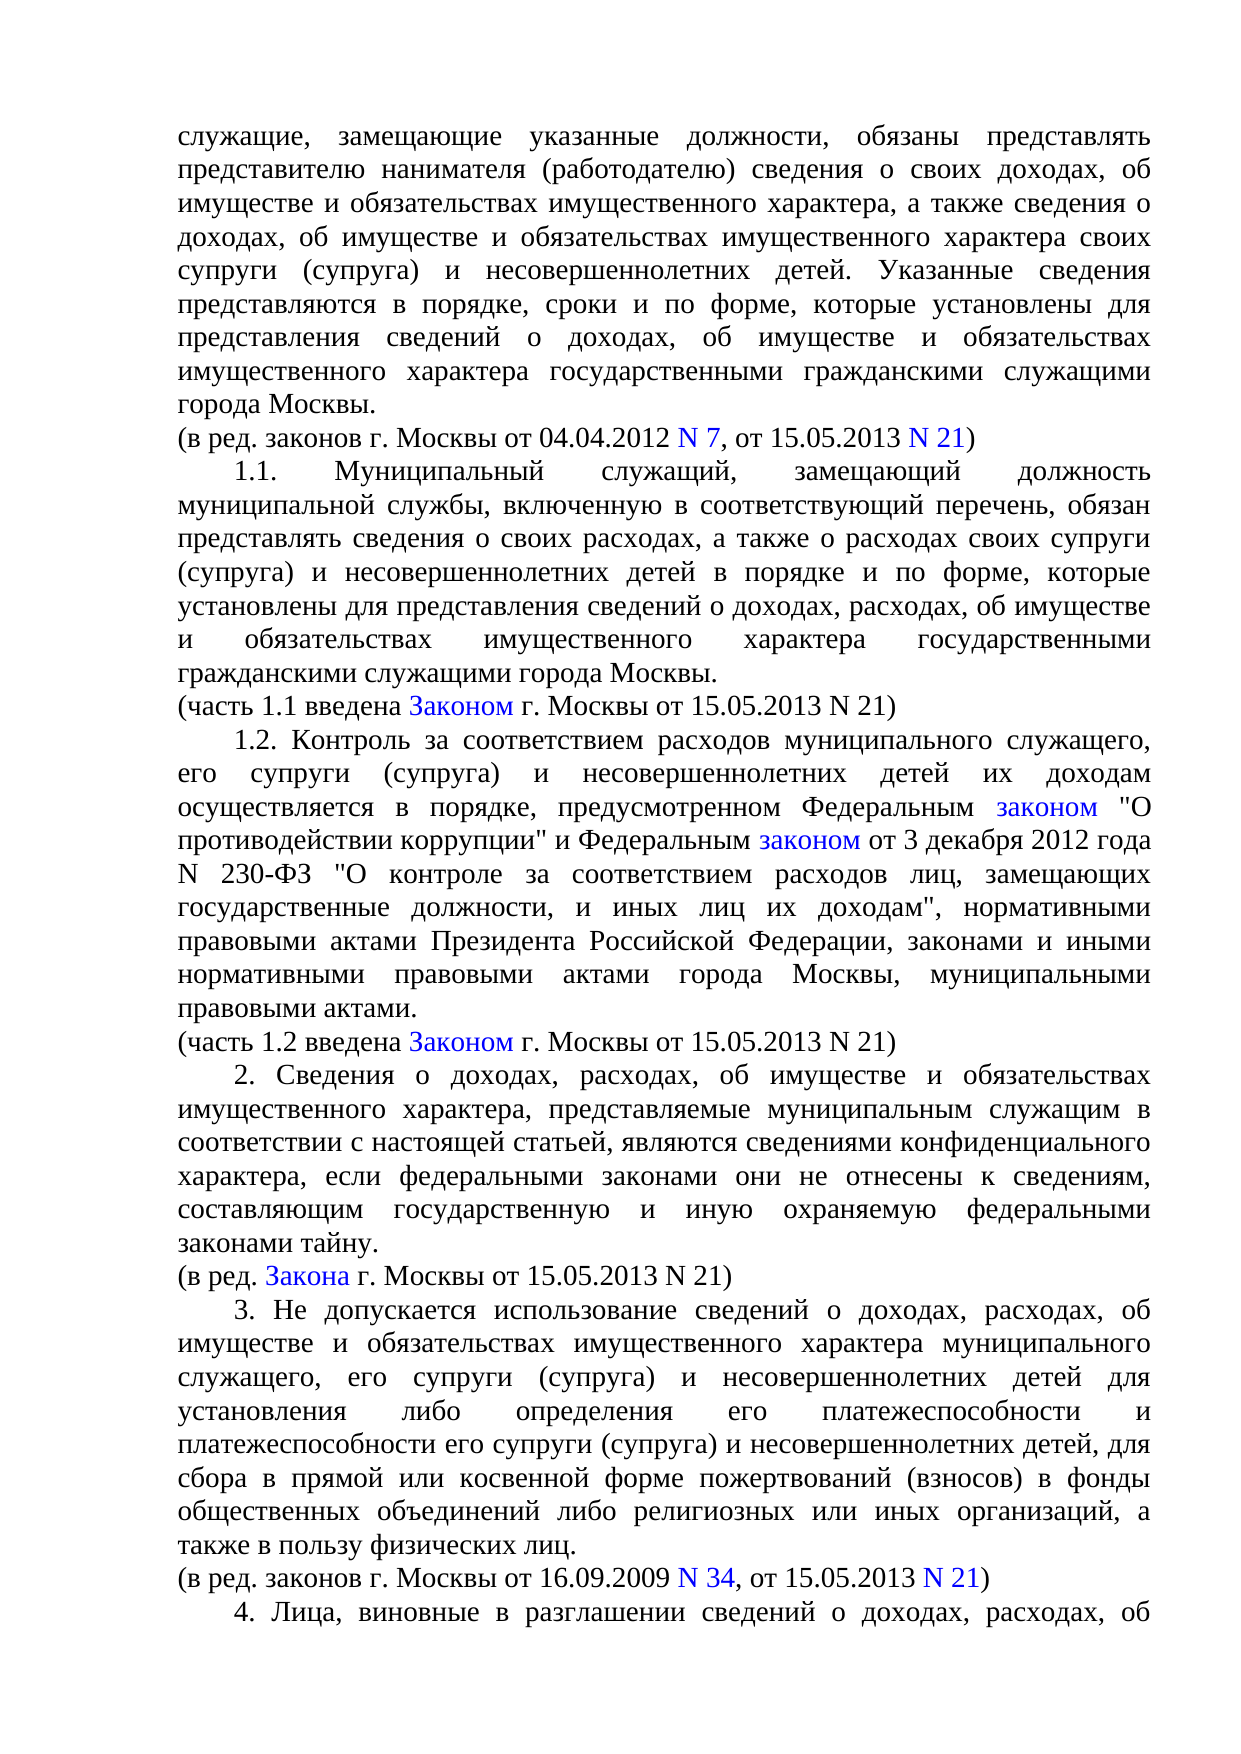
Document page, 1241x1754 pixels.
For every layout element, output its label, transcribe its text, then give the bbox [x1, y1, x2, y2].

text (в ред. Закона г. Москвы от 15.05.2013 N 21) [177, 1258, 1152, 1292]
text 1.2. Контроль за соответствием расходов муниципального служащего, его супруги (супруга) и несовершеннолетних детей их доходам осуществляется в порядке, предусмотренном Федеральным законом "О противодействии коррупции" и Федеральным законом от 3 декабря 2012 года N 230-ФЗ "О контроле за соответствием расходов лиц, замещающих государственные должности, и иных лиц их доходам", нормативными правовыми актами Президента Российской Федерации, законами и иными нормативными правовыми актами города Москвы, муниципальными правовыми актами. [177, 722, 1152, 1024]
text (в ред. законов г. Москвы от 04.04.2012 N 7, от 15.05.2013 N 21) [177, 420, 1152, 453]
text (часть 1.1 введена Законом г. Москвы от 15.05.2013 N 21) [177, 688, 1152, 722]
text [177, 118, 1152, 420]
text 1.1. Муниципальный служащий, замещающий должность муниципальной службы, включенную в соответствующий перечень, обязан представлять сведения о своих расходах, а также о расходах своих супруги (супруга) и несовершеннолетних детей в порядке и по форме, которые установлены для представления сведений о доходах, расходах, об имуществе и обязательствах имущественного характера государственными гражданскими служащими города Москвы. [177, 453, 1152, 688]
text (часть 1.2 введена Законом г. Москвы от 15.05.2013 N 21) [177, 1024, 1152, 1057]
text 3. Не допускается использование сведений о доходах, расходах, об имуществе и обязательствах имущественного характера муниципального служащего, его супруги (супруга) и несовершеннолетних детей для установления либо определения его платежеспособности и платежеспособности его супруги (супруга) и несовершеннолетних детей, для сбора в прямой или косвенной форме пожертвований (взносов) в фонды общественных объединений либо религиозных или иных организаций, а также в пользу физических лиц. [177, 1292, 1152, 1560]
text (в ред. законов г. Москвы от 16.09.2009 N 34, от 15.05.2013 N 21) [177, 1560, 1152, 1594]
text 2. Сведения о доходах, расходах, об имуществе и обязательствах имущественного характера, представляемые муниципальным служащим в соответствии с настоящей статьей, являются сведениями конфиденциального характера, если федеральными законами они не отнесены к сведениям, составляющим государственную и иную охраняемую федеральными законами тайну. [177, 1057, 1152, 1258]
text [177, 1594, 1152, 1627]
